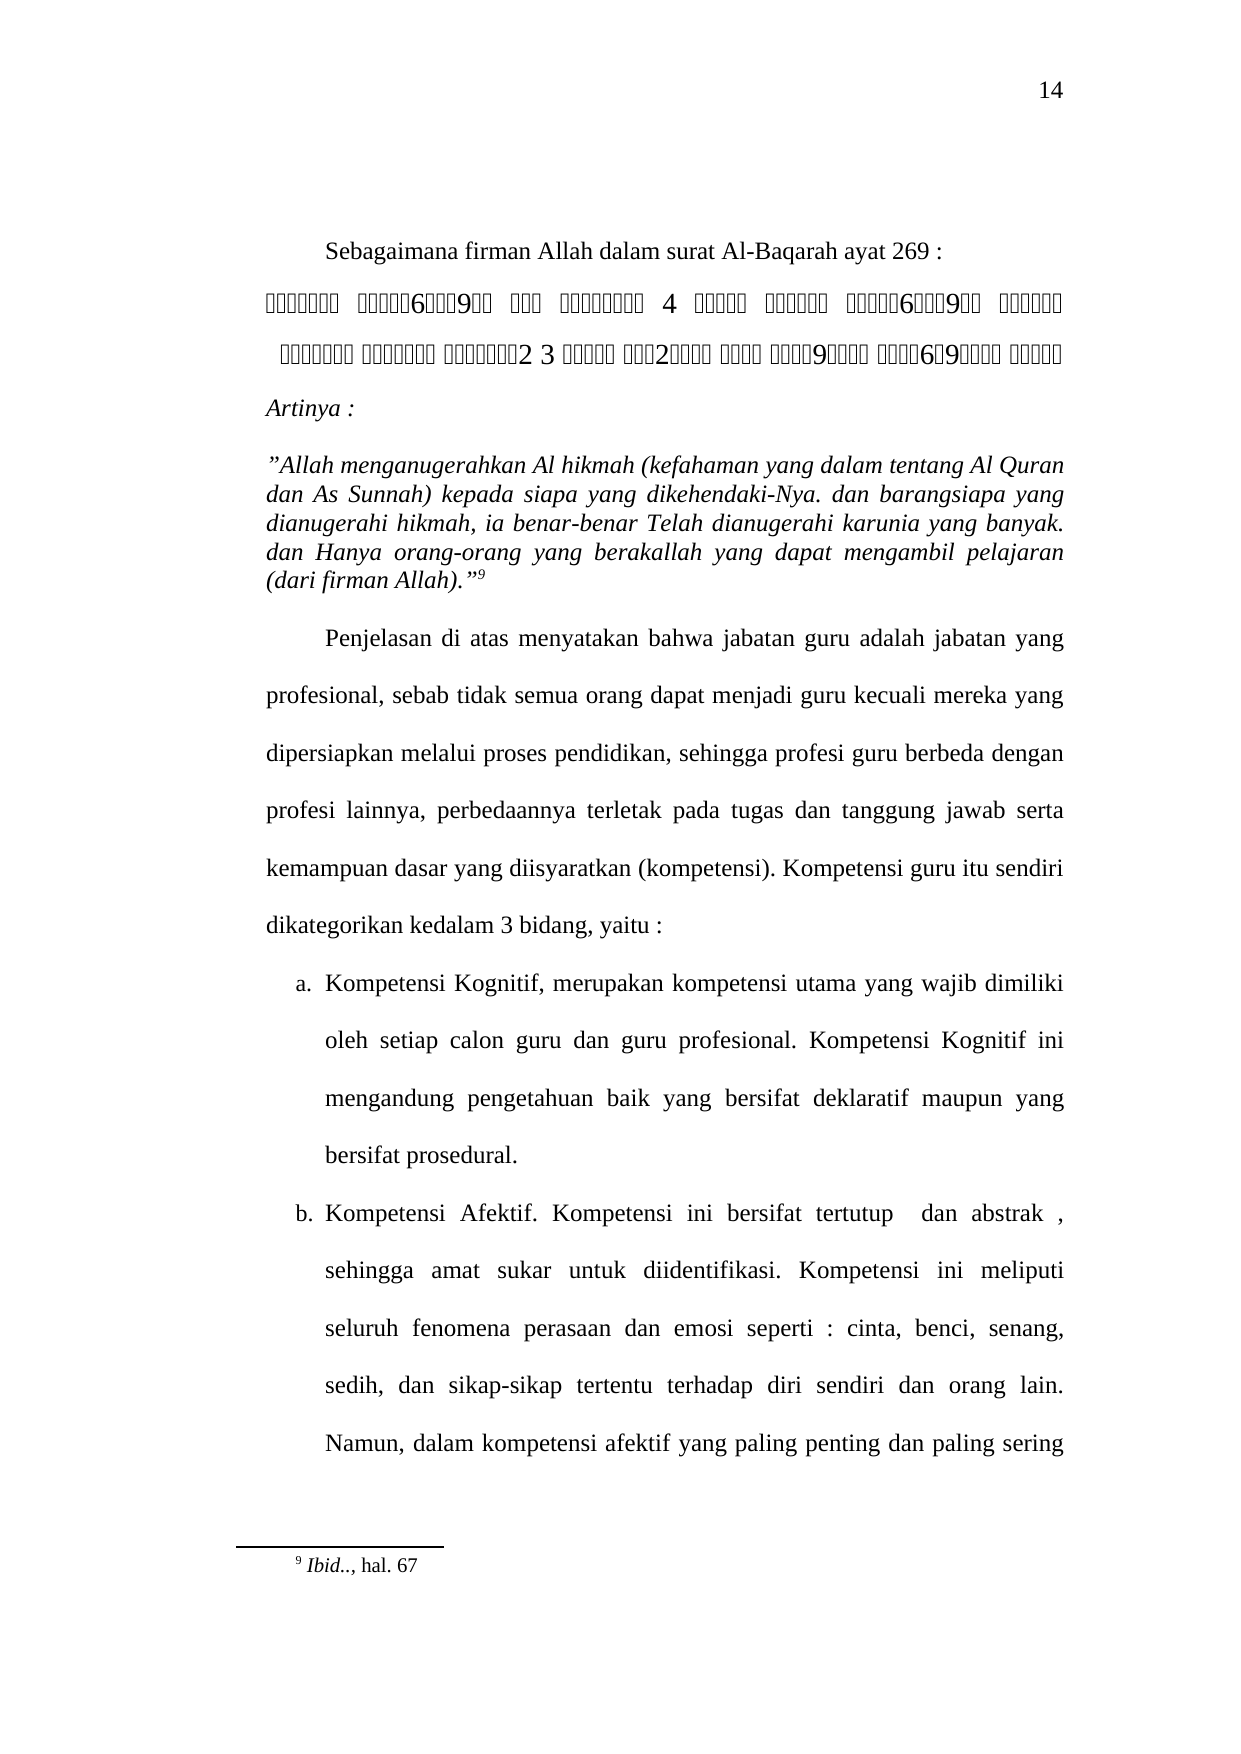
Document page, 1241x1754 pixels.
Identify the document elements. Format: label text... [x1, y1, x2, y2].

list Kompetensi Kognitif, merupakan kompetensi utama yang wajib dimiliki oleh setiap calon guru dan guru profesional. Kompetensi Kognitif ini mengandung pengetahuan baik yang bersifat deklaratif maupun yang bersifat prosedural. [295, 968, 1064, 1169]
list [295, 1198, 1064, 1457]
text ”Allah menganugerahkan Al hikmah (kefahaman yang dalam tentang Al Quran dan As Sunnah) kepada siapa yang dikehendaki-Nya. dan barangsiapa yang dianugerahi hikmah, ia benar-benar Telah dianugerahi karunia yang banyak. dan Hanya orang-orang yang berakallah yang dapat mengambil pelajaran (dari firman Allah).” [266, 451, 1065, 594]
text Artinya : [266, 393, 1064, 422]
text Sebagaimana firman Allah dalam surat Al-Baqarah ayat 269 : [266, 236, 1064, 265]
text Penjelasan di atas menyatakan bahwa jabatan guru adalah jabatan yang profesional, sebab tidak semua orang dapat menjadi guru kecuali mereka yang dipersiapkan melalui proses pendidikan, sehingga profesi guru berbeda dengan profesi lainnya, perbedaannya terletak pada tugas dan tanggung jawab serta kemampuan dasar yang diisyaratkan (kompetensi). Kompetensi guru itu sendiri dikategorikan kedalam 3 bidang, yaitu : [266, 623, 1064, 939]
